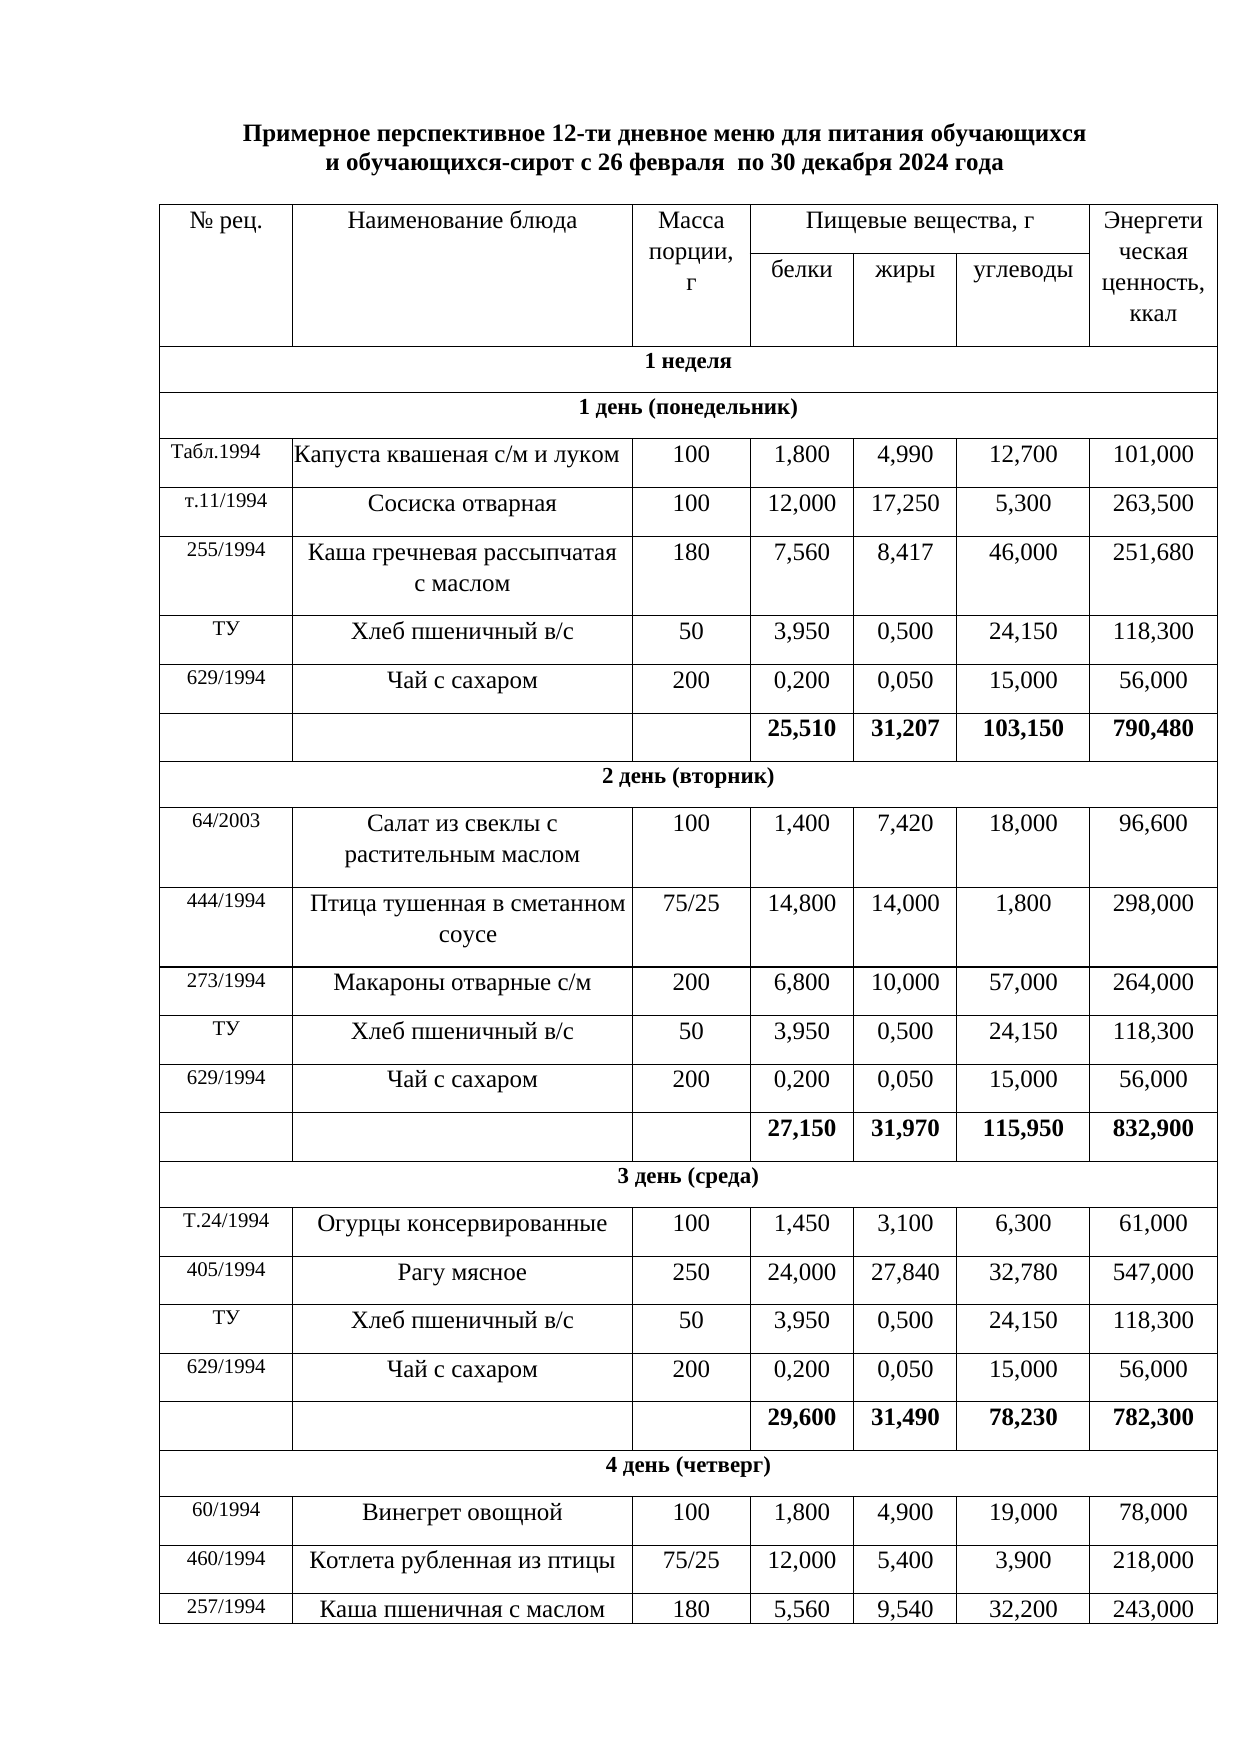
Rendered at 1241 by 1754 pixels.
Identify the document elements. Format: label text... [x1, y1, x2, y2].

table_cell 180 [633, 537, 750, 615]
table_cell 50 [633, 616, 750, 664]
table_cell 100 [633, 808, 750, 887]
table_cell 0,200 [751, 1065, 853, 1112]
table_cell 8,417 [854, 537, 956, 615]
table_cell 29,600 [751, 1402, 853, 1450]
table_cell белки [751, 254, 853, 346]
table_cell углеводы [957, 254, 1089, 346]
table_cell 257/1994 [160, 1594, 292, 1623]
table_cell 629/1994 [160, 665, 292, 712]
table_cell 15,000 [957, 665, 1089, 712]
table_cell 200 [633, 968, 750, 1015]
table_cell 75/25 [633, 888, 750, 966]
table_cell [293, 1113, 632, 1161]
table_cell [160, 1402, 292, 1450]
table_cell 15,000 [957, 1354, 1089, 1401]
table_cell [633, 1113, 750, 1161]
table_cell 1 неделя [160, 347, 1217, 392]
table_cell 3,950 [751, 616, 853, 664]
table_cell Хлеб пшеничный в/с [293, 1016, 632, 1063]
table_cell 19,000 [957, 1497, 1089, 1544]
table_cell Чай с сахаром [293, 1354, 632, 1401]
table_cell 12,700 [957, 439, 1089, 487]
table_cell 218,000 [1090, 1546, 1217, 1593]
table_cell Птица тушенная в сметанном соусе [293, 888, 632, 966]
table_cell 60/1994 [160, 1497, 292, 1544]
table_cell 14,800 [751, 888, 853, 966]
table_header Наименование блюда [293, 205, 632, 346]
table_cell 27,150 [751, 1113, 853, 1161]
table_cell 25,510 [751, 714, 853, 761]
table_cell 1,800 [957, 888, 1089, 966]
table_cell 832,900 [1090, 1113, 1217, 1161]
table_cell 24,150 [957, 1016, 1089, 1063]
table_cell [293, 714, 632, 761]
table_cell 1,800 [751, 439, 853, 487]
table_cell 3,900 [957, 1546, 1089, 1593]
table_cell 0,200 [751, 1354, 853, 1401]
table_cell ТУ [160, 1305, 292, 1353]
table_cell 4,900 [854, 1497, 956, 1544]
table_cell 180 [633, 1594, 750, 1623]
table_cell 56,000 [1090, 1354, 1217, 1401]
table_cell 61,000 [1090, 1208, 1217, 1256]
table_cell 9,540 [854, 1594, 956, 1623]
table_cell 5,560 [751, 1594, 853, 1623]
table_cell Салат из свеклы с растительным маслом [293, 808, 632, 887]
table_cell Винегрет овощной [293, 1497, 632, 1544]
table_cell 0,050 [854, 665, 956, 712]
table_cell ТУ [160, 616, 292, 664]
table_cell Рагу мясное [293, 1257, 632, 1304]
table_cell 0,050 [854, 1354, 956, 1401]
table_cell 100 [633, 1208, 750, 1256]
table_cell Чай с сахаром [293, 665, 632, 712]
table_cell 64/2003 [160, 808, 292, 887]
table_cell [633, 714, 750, 761]
table_cell 101,000 [1090, 439, 1217, 487]
table_cell 264,000 [1090, 968, 1217, 1015]
table_cell 629/1994 [160, 1354, 292, 1401]
table_cell 3,950 [751, 1305, 853, 1353]
table_cell 27,840 [854, 1257, 956, 1304]
table_cell 32,200 [957, 1594, 1089, 1623]
table_cell 118,300 [1090, 616, 1217, 664]
table_cell 0,050 [854, 1065, 956, 1112]
table_cell 298,000 [1090, 888, 1217, 966]
table_cell Чай с сахаром [293, 1065, 632, 1112]
table_cell 17,250 [854, 488, 956, 536]
table_cell 31,207 [854, 714, 956, 761]
table_cell 31,970 [854, 1113, 956, 1161]
table_cell 629/1994 [160, 1065, 292, 1112]
table_cell Котлета рубленная из птицы [293, 1546, 632, 1593]
table_cell 1 день (понедельник) [160, 393, 1217, 438]
table_cell 782,300 [1090, 1402, 1217, 1450]
table_cell Сосиска отварная [293, 488, 632, 536]
table_cell 78,000 [1090, 1497, 1217, 1544]
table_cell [293, 1594, 632, 1623]
table_cell 14,000 [854, 888, 956, 966]
table_cell 78,230 [957, 1402, 1089, 1450]
table_cell 24,000 [751, 1257, 853, 1304]
table_cell 255/1994 [160, 537, 292, 615]
table_cell 6,300 [957, 1208, 1089, 1256]
table_cell ТУ [160, 1016, 292, 1063]
table_cell 46,000 [957, 537, 1089, 615]
table_cell 200 [633, 1065, 750, 1112]
table_cell 0,500 [854, 616, 956, 664]
table_cell 18,000 [957, 808, 1089, 887]
table_cell Хлеб пшеничный в/с [293, 1305, 632, 1353]
table_header Энергетическая ценность, ккал [1090, 205, 1217, 346]
table_cell 200 [633, 665, 750, 712]
table_cell Огурцы консервированные [293, 1208, 632, 1256]
table_cell 100 [633, 488, 750, 536]
table_cell 12,000 [751, 488, 853, 536]
table_cell [293, 1402, 632, 1450]
table_cell 0,500 [854, 1305, 956, 1353]
table_cell 460/1994 [160, 1546, 292, 1593]
table_cell 57,000 [957, 968, 1089, 1015]
table_cell 100 [633, 1497, 750, 1544]
table_cell Капуста квашеная с/м и луком [293, 439, 632, 487]
table_cell 4 день (четверг) [160, 1451, 1217, 1496]
table_cell 1,400 [751, 808, 853, 887]
table_cell [633, 1402, 750, 1450]
table_cell 0,500 [854, 1016, 956, 1063]
table_cell 75/25 [633, 1546, 750, 1593]
table_cell 115,950 [957, 1113, 1089, 1161]
table_cell 103,150 [957, 714, 1089, 761]
table_cell 444/1994 [160, 888, 292, 966]
table_cell 7,420 [854, 808, 956, 887]
table_cell Т.24/1994 [160, 1208, 292, 1256]
table_cell Табл.1994 [160, 439, 292, 487]
table_cell Хлеб пшеничный в/с [293, 616, 632, 664]
table_cell 32,780 [957, 1257, 1089, 1304]
table_cell 24,150 [957, 1305, 1089, 1353]
table_cell 547,000 [1090, 1257, 1217, 1304]
table_cell 4,990 [854, 439, 956, 487]
table_cell 790,480 [1090, 714, 1217, 761]
table_cell 200 [633, 1354, 750, 1401]
table_cell [160, 1113, 292, 1161]
table_cell 15,000 [957, 1065, 1089, 1112]
table_cell 5,300 [957, 488, 1089, 536]
table_cell 273/1994 [160, 968, 292, 1015]
table_cell 263,500 [1090, 488, 1217, 536]
table_cell 24,150 [957, 616, 1089, 664]
table_header № рец. [160, 205, 292, 346]
table_header Масса порции, г [633, 205, 750, 346]
table_cell 7,560 [751, 537, 853, 615]
table_cell 251,680 [1090, 537, 1217, 615]
table_cell 405/1994 [160, 1257, 292, 1304]
table_cell жиры [854, 254, 956, 346]
table_cell 50 [633, 1305, 750, 1353]
table_cell 2 день (вторник) [160, 762, 1217, 807]
table_cell [160, 714, 292, 761]
table_cell 250 [633, 1257, 750, 1304]
table_cell 50 [633, 1016, 750, 1063]
table_cell 118,300 [1090, 1016, 1217, 1063]
table_cell 31,490 [854, 1402, 956, 1450]
table_cell 10,000 [854, 968, 956, 1015]
table_cell Макароны отварные с/м [293, 968, 632, 1015]
table_cell 1,800 [751, 1497, 853, 1544]
table_cell 243,000 [1090, 1594, 1217, 1623]
table_cell т.11/1994 [160, 488, 292, 536]
table_header Пищевые вещества, г [751, 205, 1089, 253]
table_cell 1,450 [751, 1208, 853, 1256]
table_cell 96,600 [1090, 808, 1217, 887]
text и обучающихся-сирот с 26 февраля по 30 декабря 2024 года [177, 147, 1152, 176]
table_cell 56,000 [1090, 1065, 1217, 1112]
table_cell Каша гречневая рассыпчатая с маслом [293, 537, 632, 615]
table_cell 6,800 [751, 968, 853, 1015]
table_cell 3,100 [854, 1208, 956, 1256]
table_cell 3,950 [751, 1016, 853, 1063]
table_cell 5,400 [854, 1546, 956, 1593]
table_cell 56,000 [1090, 665, 1217, 712]
table_cell 118,300 [1090, 1305, 1217, 1353]
table_cell 12,000 [751, 1546, 853, 1593]
table_cell 100 [633, 439, 750, 487]
text Примерное перспективное 12-ти дневное меню для питания обучающихся [177, 118, 1152, 147]
table_cell 3 день (среда) [160, 1162, 1217, 1207]
table_cell 0,200 [751, 665, 853, 712]
